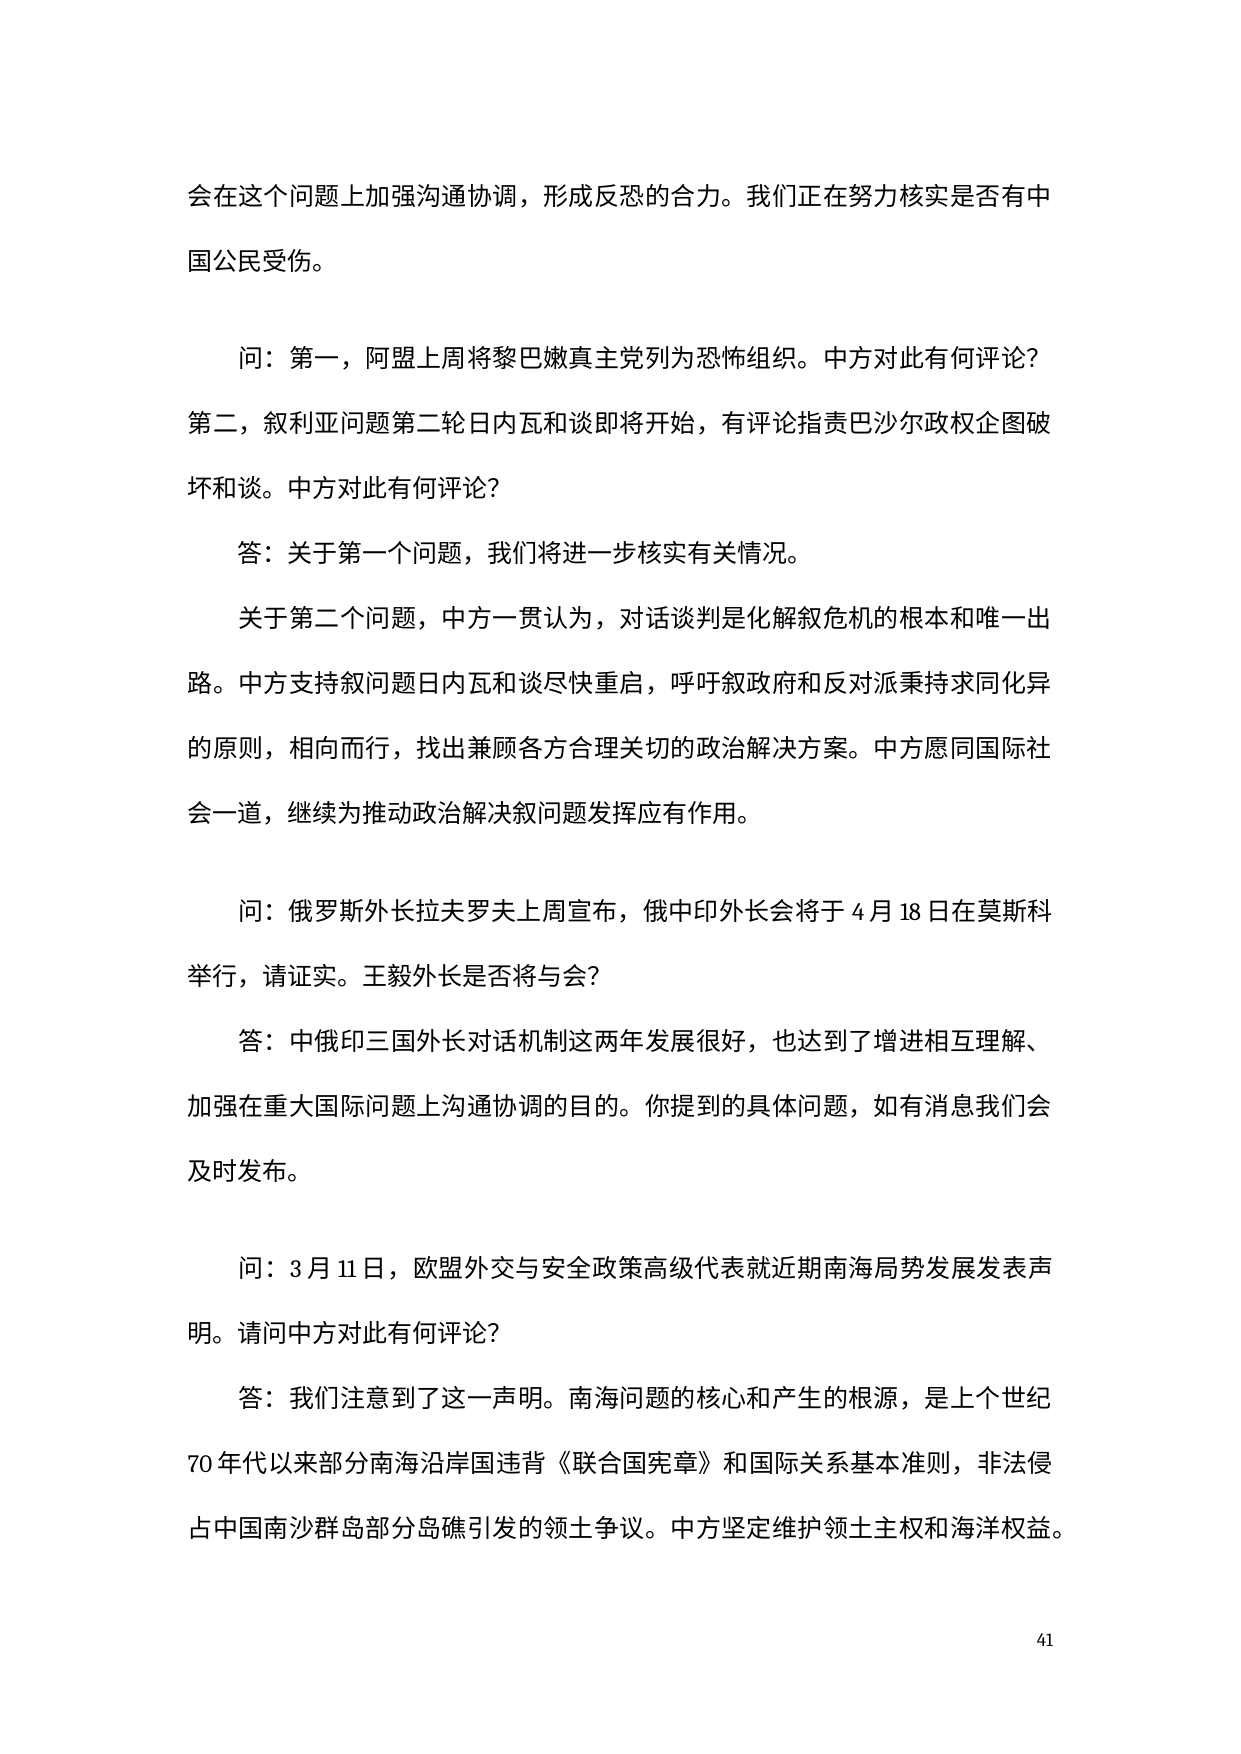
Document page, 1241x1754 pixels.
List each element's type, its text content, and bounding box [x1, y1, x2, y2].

text 问：第一，阿盟上周将黎巴嫩真主党列为恐怖组织。中方对此有何评论？第二，叙利亚问题第二轮日内瓦和谈即将开始，有评论指责巴沙尔政权企图破坏和谈。中方对此有何评论？ [187, 324, 1053, 519]
text 答：中俄印三国外长对话机制这两年发展很好，也达到了增进相互理解、加强在重大国际问题上沟通协调的目的。你提到的具体问题，如有消息我们会及时发布。 [187, 1007, 1053, 1202]
text 关于第二个问题，中方一贯认为，对话谈判是化解叙危机的根本和唯一出路。中方支持叙问题日内瓦和谈尽快重启，呼吁叙政府和反对派秉持求同化异的原则，相向而行，找出兼顾各方合理关切的政治解决方案。中方愿同国际社会一道，继续为推动政治解决叙问题发挥应有作用。 [187, 584, 1053, 844]
text 答：关于第一个问题，我们将进一步核实有关情况。 [187, 519, 1053, 584]
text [187, 1364, 1053, 1559]
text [187, 162, 1053, 292]
text 问：3月11日，欧盟外交与安全政策高级代表就近期南海局势发展发表声明。请问中方对此有何评论？ [187, 1234, 1053, 1364]
text 问：俄罗斯外长拉夫罗夫上周宣布，俄中印外长会将于4月18日在莫斯科举行，请证实。王毅外长是否将与会？ [187, 877, 1053, 1007]
